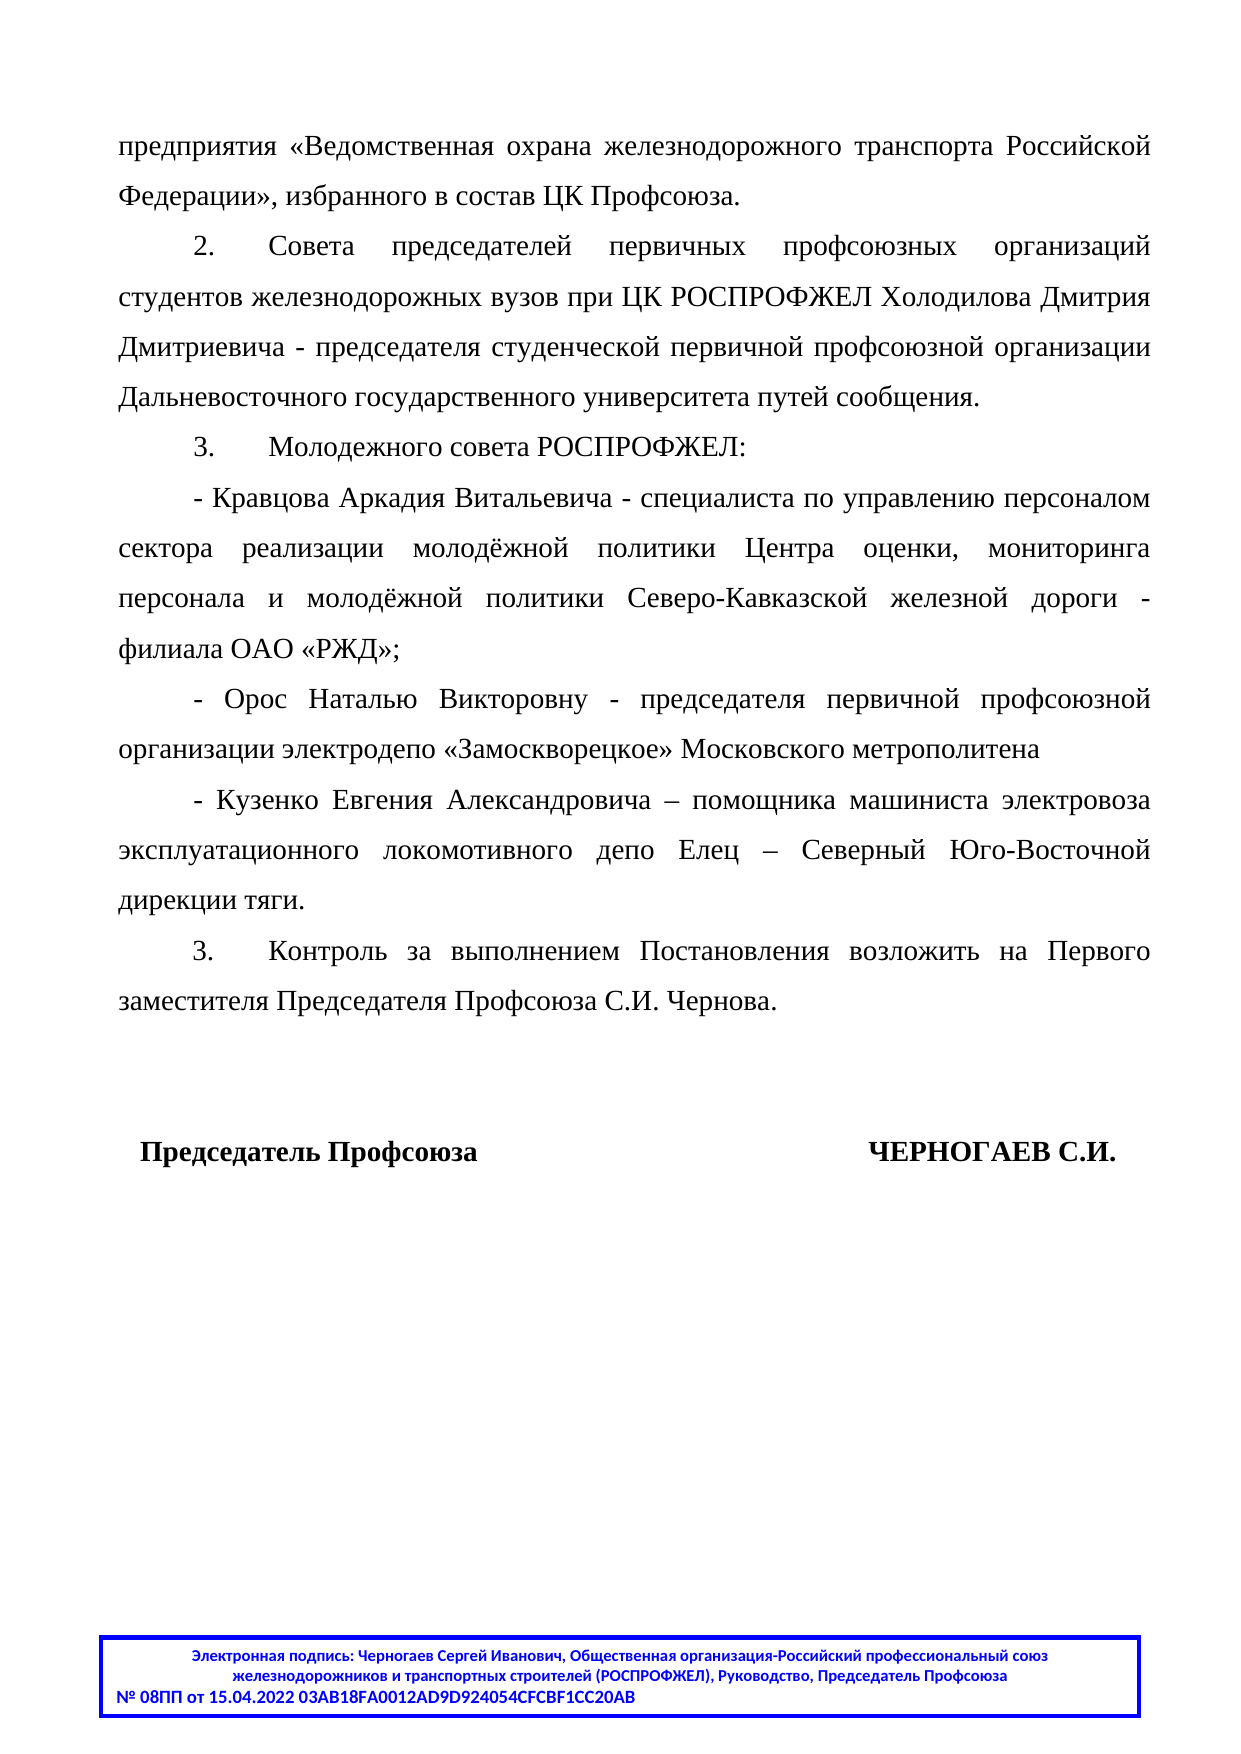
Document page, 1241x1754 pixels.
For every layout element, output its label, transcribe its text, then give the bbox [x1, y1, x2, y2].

text - Кузенко Евгения Александровича – помощника машиниста электровоза эксплуатационного локомотивного депо Елец – Северный Юго-Восточной дирекции тяги. [118, 782, 1152, 916]
text - Кравцова Аркадия Витальевича - специалиста по управлению персоналом сектора реализации молодёжной политики Центра оценки, мониторинга персонала и молодёжной политики Северо-Кавказской железной дороги - филиала ОАО «РЖД»; [118, 480, 1152, 664]
list Совета председателей первичных профсоюзных организаций студентов железнодорожных вузов при ЦК РОСПРОФЖЕЛ Холодилова Дмитрия Дмитриевича - председателя студенческой первичной профсоюзной организации Дальневосточного государственного университета путей сообщения. [118, 228, 1152, 413]
text - Орос Наталью Викторовну - председателя первичной профсоюзной организации электродепо «Замоскворецкое» Московского метрополитена [118, 681, 1152, 765]
list Молодежного совета РОСПРОФЖЕЛ: [118, 429, 1152, 463]
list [118, 128, 1152, 212]
list Контроль за выполнением Постановления возложить на Первого заместителя Председателя Профсоюза С.И. Чернова. [118, 933, 1152, 1017]
text Председатель Профсоюза ЧЕРНОГАЕВ С.И. [140, 1134, 1152, 1167]
